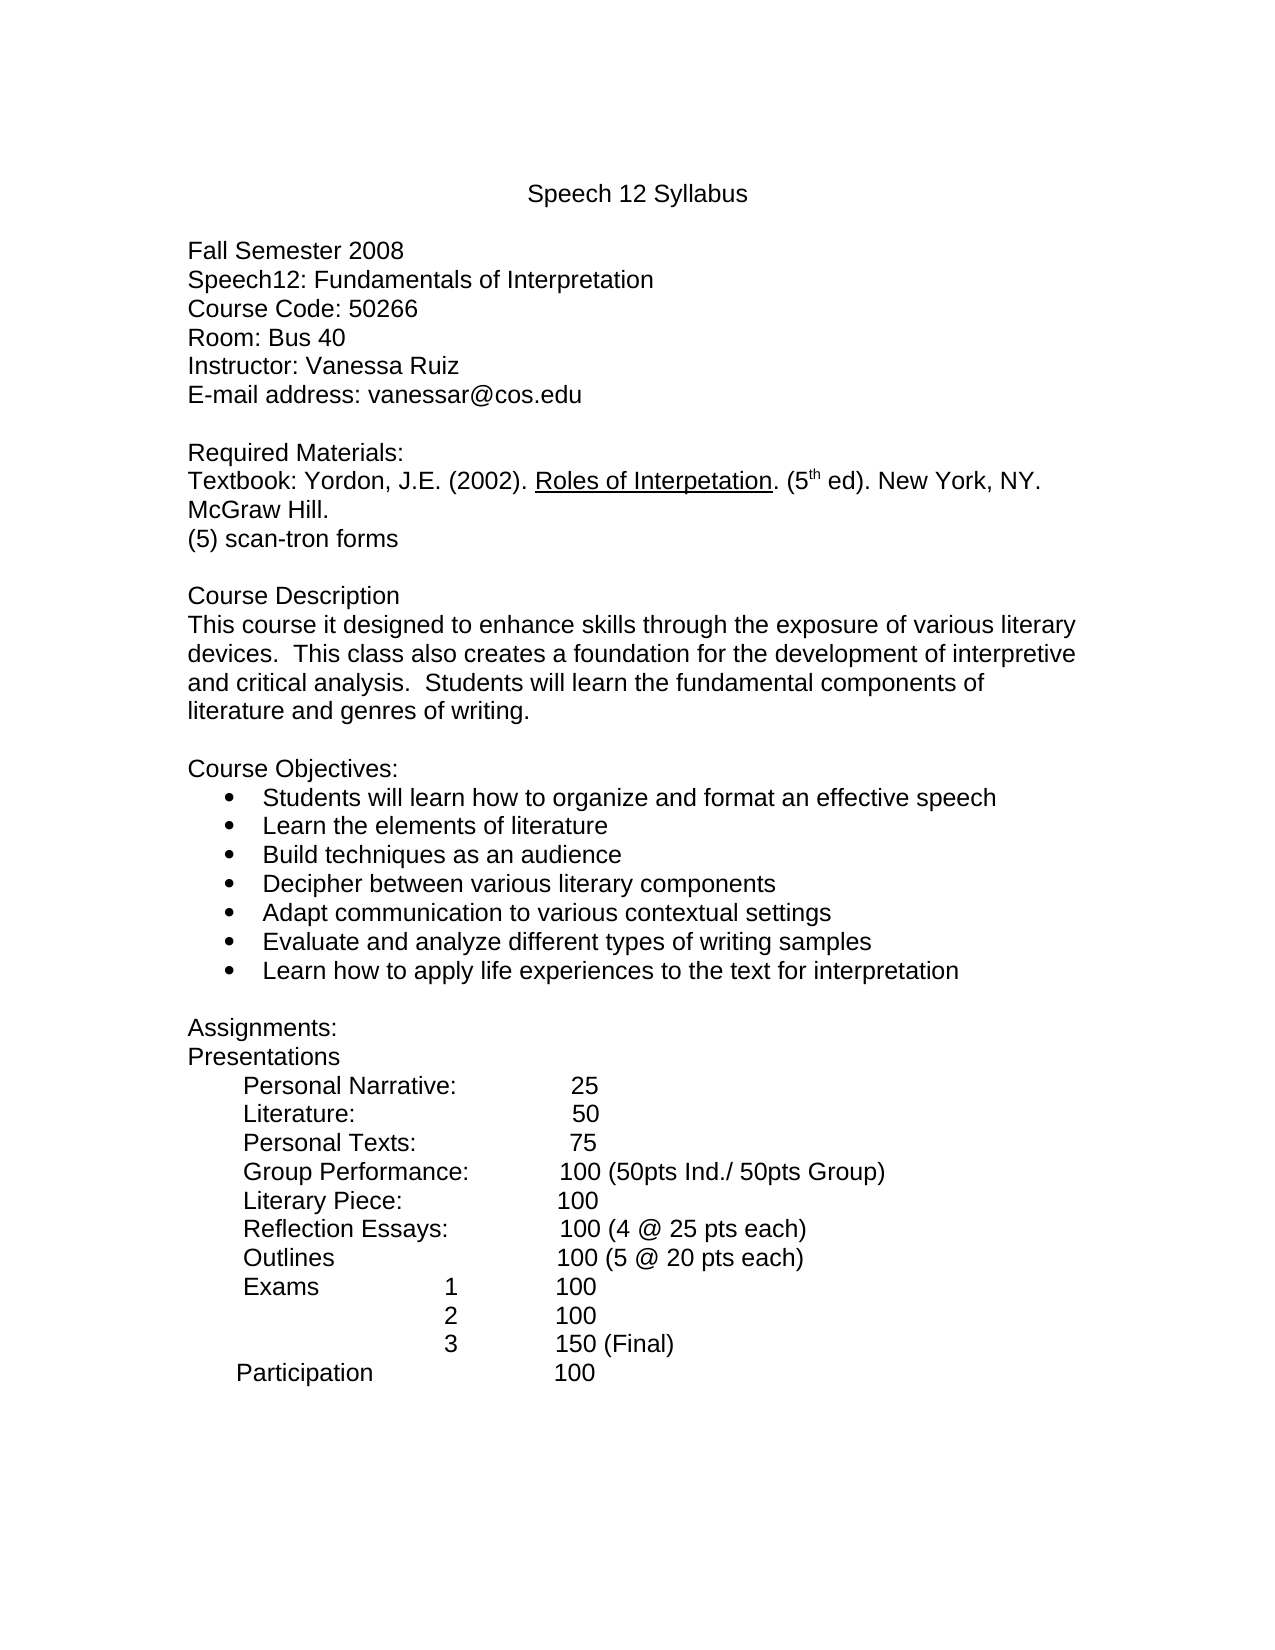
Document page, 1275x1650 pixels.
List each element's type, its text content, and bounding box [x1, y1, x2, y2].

text This course it designed to enhance skills through the exposure of various literary devices. This class also creates a foundation for the development of interpretive and critical analysis. Students will learn the fundamental components of literature and genres of writing. [187, 610, 1087, 725]
text Speech 12 Syllabus [187, 179, 1087, 207]
list Build techniques as an audience [225, 840, 1087, 869]
text Course Description [187, 581, 1087, 610]
text Textbook: Yordon, J.E. (2002). Roles of Interpetation. (5th ed). New York, NY. McGraw Hill. [187, 466, 1087, 524]
text Exams 1 100 [187, 1272, 1087, 1301]
text Required Materials: [187, 437, 1087, 466]
text Instructor: Vanessa Ruiz [187, 351, 1087, 380]
text 3 150 (Final) [187, 1329, 1087, 1358]
text (5) scan-tron forms [187, 524, 1087, 552]
text Assignments: [187, 1013, 1087, 1042]
text Outlines 100 (5 @ 20 pts each) [187, 1243, 1087, 1272]
list Decipher between various literary components [225, 869, 1087, 898]
text Fall Semester 2008 [187, 236, 1087, 265]
text Reflection Essays: 100 (4 @ 25 pts each) [187, 1214, 1087, 1243]
list Learn the elements of literature [225, 811, 1087, 840]
text Participation 100 [187, 1358, 1087, 1387]
list Students will learn how to organize and format an effective speech [225, 782, 1087, 811]
text Course Objectives: [187, 754, 1087, 782]
text Speech12: Fundamentals of Interpretation [187, 265, 1087, 294]
list Adapt communication to various contextual settings [225, 898, 1087, 927]
text 2 100 [187, 1301, 1087, 1329]
text Literature: 50 [187, 1099, 1087, 1128]
text Room: Bus 40 [187, 322, 1087, 351]
text Literary Piece: 100 [187, 1186, 1087, 1214]
text Course Code: 50266 [187, 294, 1087, 322]
text Presentations [187, 1042, 1087, 1071]
list Learn how to apply life experiences to the text for interpretation [225, 956, 1087, 984]
text Group Performance: 100 (50pts Ind./ 50pts Group) [187, 1157, 1087, 1186]
text E-mail address: vanessar@cos.edu [187, 380, 1087, 409]
text Personal Narrative: 25 [187, 1071, 1087, 1099]
text Personal Texts: 75 [187, 1128, 1087, 1157]
list Evaluate and analyze different types of writing samples [225, 927, 1087, 956]
